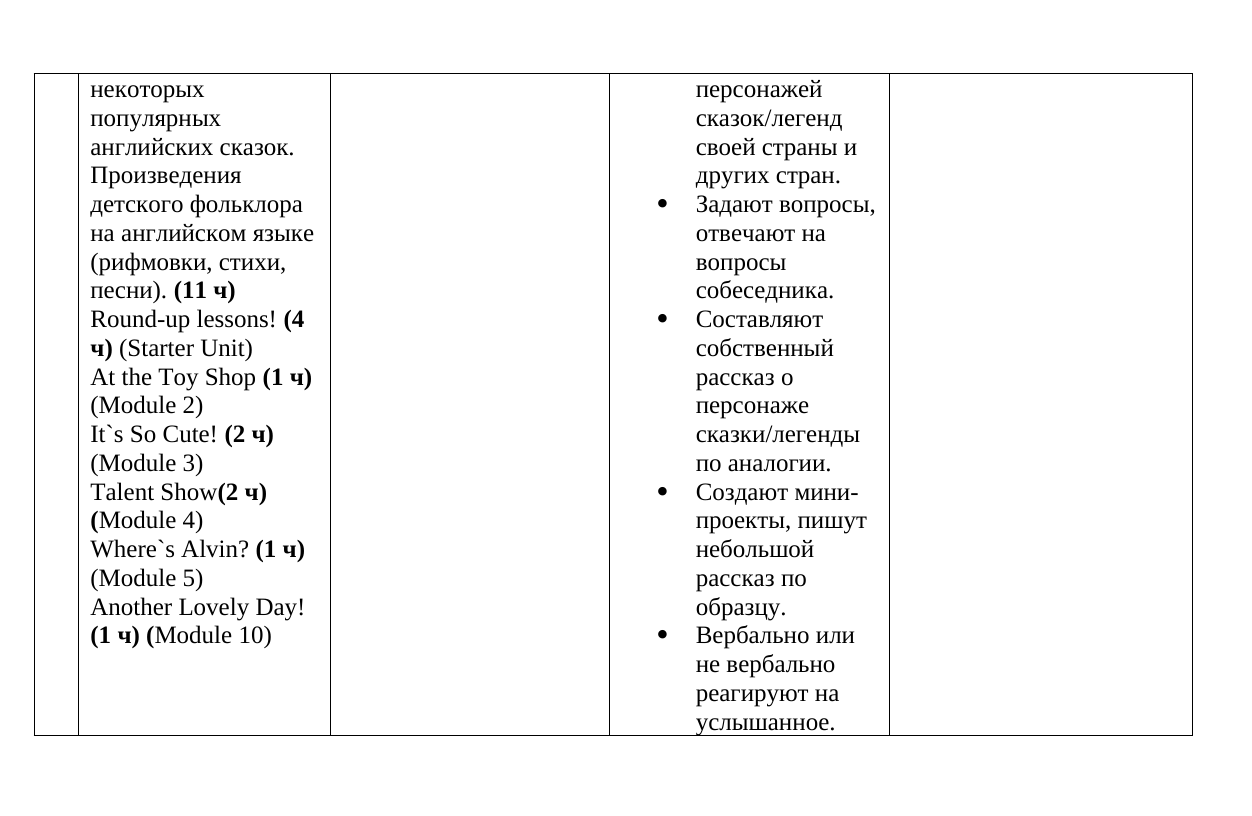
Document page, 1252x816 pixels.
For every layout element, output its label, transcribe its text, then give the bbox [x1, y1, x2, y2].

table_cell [79, 74, 330, 735]
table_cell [610, 74, 889, 735]
table_cell [331, 74, 609, 735]
table_cell 7 [35, 74, 78, 735]
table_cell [890, 74, 1192, 735]
